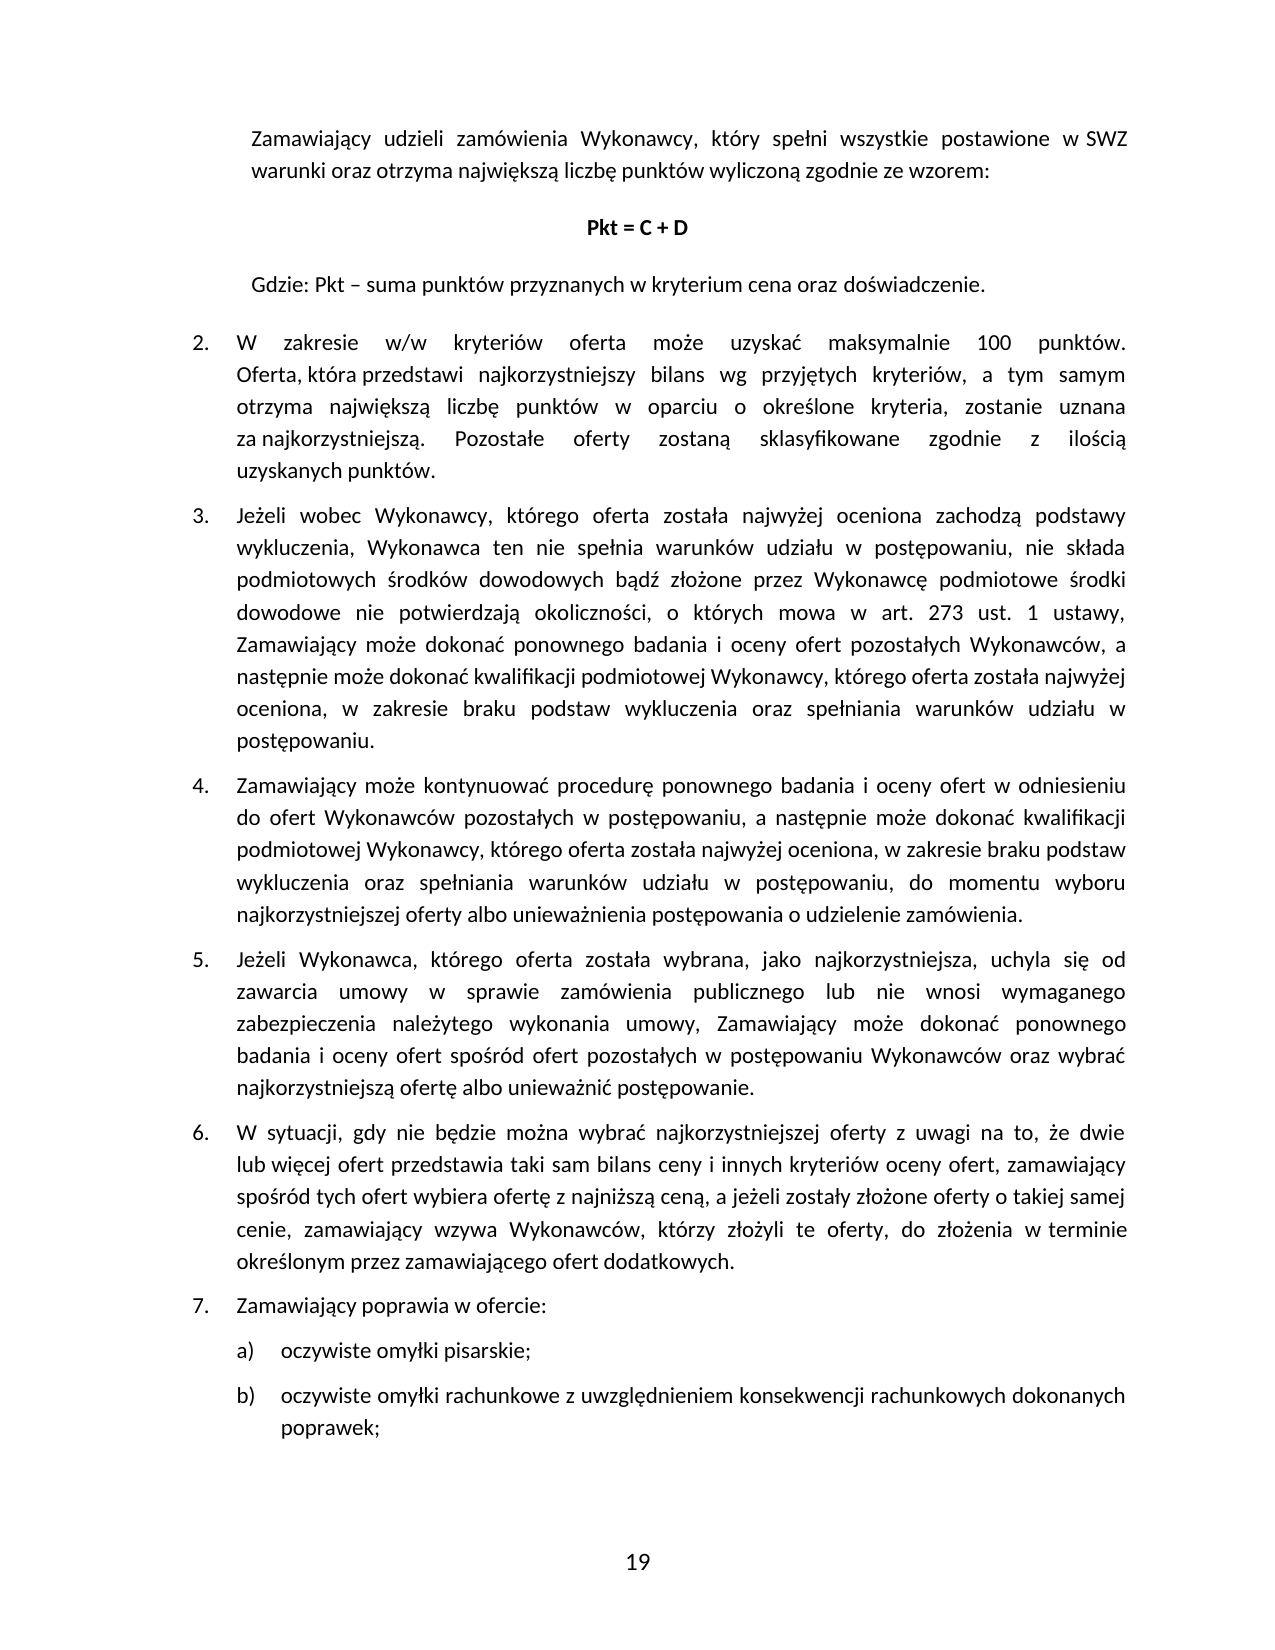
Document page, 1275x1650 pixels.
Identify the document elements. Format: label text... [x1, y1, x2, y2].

list oczywiste omyłki rachunkowe z uwzględnieniem konsekwencji rachunkowych dokonanych poprawek; [236, 1381, 1127, 1441]
list Jeżeli wobec Wykonawcy, którego oferta została najwyżej oceniona zachodzą podstawy wykluczenia, Wykonawca ten nie spełnia warunków udziału w postępowaniu, nie składa podmiotowych środków dowodowych bądź złożone przez Wykonawcę podmiotowe środki dowodowe nie potwierdzają okoliczności, o których mowa w art. 273 ust. 1 ustawy, Zamawiający może dokonać ponownego badania i oceny ofert pozostałych Wykonawców, a następnie może dokonać kwalifikacji podmiotowej Wykonawcy, którego oferta została najwyżej oceniona, w zakresie braku podstaw wykluczenia oraz spełniania warunków udziału w postępowaniu. [192, 501, 1127, 754]
list W zakresie w/w kryteriów oferta może uzyskać maksymalnie 100 punktów. Oferta, która przedstawi najkorzystniejszy bilans wg przyjętych kryteriów, a tym samym otrzyma największą liczbę punktów w oparciu o określone kryteria, zostanie uznana za najkorzystniejszą. Pozostałe oferty zostaną sklasyfikowane zgodnie z ilością uzyskanych punktów. [192, 328, 1127, 484]
list Zamawiający może kontynuować procedurę ponownego badania i oceny ofert w odniesieniu do ofert Wykonawców pozostałych w postępowaniu, a następnie może dokonać kwalifikacji podmiotowej Wykonawcy, którego oferta została najwyżej oceniona, w zakresie braku podstaw wykluczenia oraz spełniania warunków udziału w postępowaniu, do momentu wyboru najkorzystniejszej oferty albo unieważnienia postępowania o udzielenie zamówienia. [192, 771, 1127, 928]
text Zamawiający udzieli zamówienia Wykonawcy, który spełni wszystkie postawione w SWZ warunki oraz otrzyma największą liczbę punktów wyliczoną zgodnie ze wzorem: [251, 124, 1127, 184]
list oczywiste omyłki pisarskie; [236, 1336, 1127, 1364]
list Jeżeli Wykonawca, którego oferta została wybrana, jako najkorzystniejsza, uchyla się od zawarcia umowy w sprawie zamówienia publicznego lub nie wnosi wymaganego zabezpieczenia należytego wykonania umowy, Zamawiający może dokonać ponownego badania i oceny ofert spośród ofert pozostałych w postępowaniu Wykonawców oraz wybrać najkorzystniejszą ofertę albo unieważnić postępowanie. [192, 945, 1127, 1101]
text Gdzie: Pkt – suma punktów przyznanych w kryterium cena oraz doświadczenie. [251, 271, 1127, 299]
text Pkt = C + D [148, 213, 1127, 241]
list W sytuacji, gdy nie będzie można wybrać najkorzystniejszej oferty z uwagi na to, że dwie lub więcej ofert przedstawia taki sam bilans ceny i innych kryteriów oceny ofert, zamawiający spośród tych ofert wybiera ofertę z najniższą ceną, a jeżeli zostały złożone oferty o takiej samej cenie, zamawiający wzywa Wykonawców, którzy złożyli te oferty, do złożenia w terminie określonym przez zamawiającego ofert dodatkowych. [192, 1118, 1127, 1275]
list Zamawiający poprawia w ofercie: [192, 1292, 1127, 1319]
